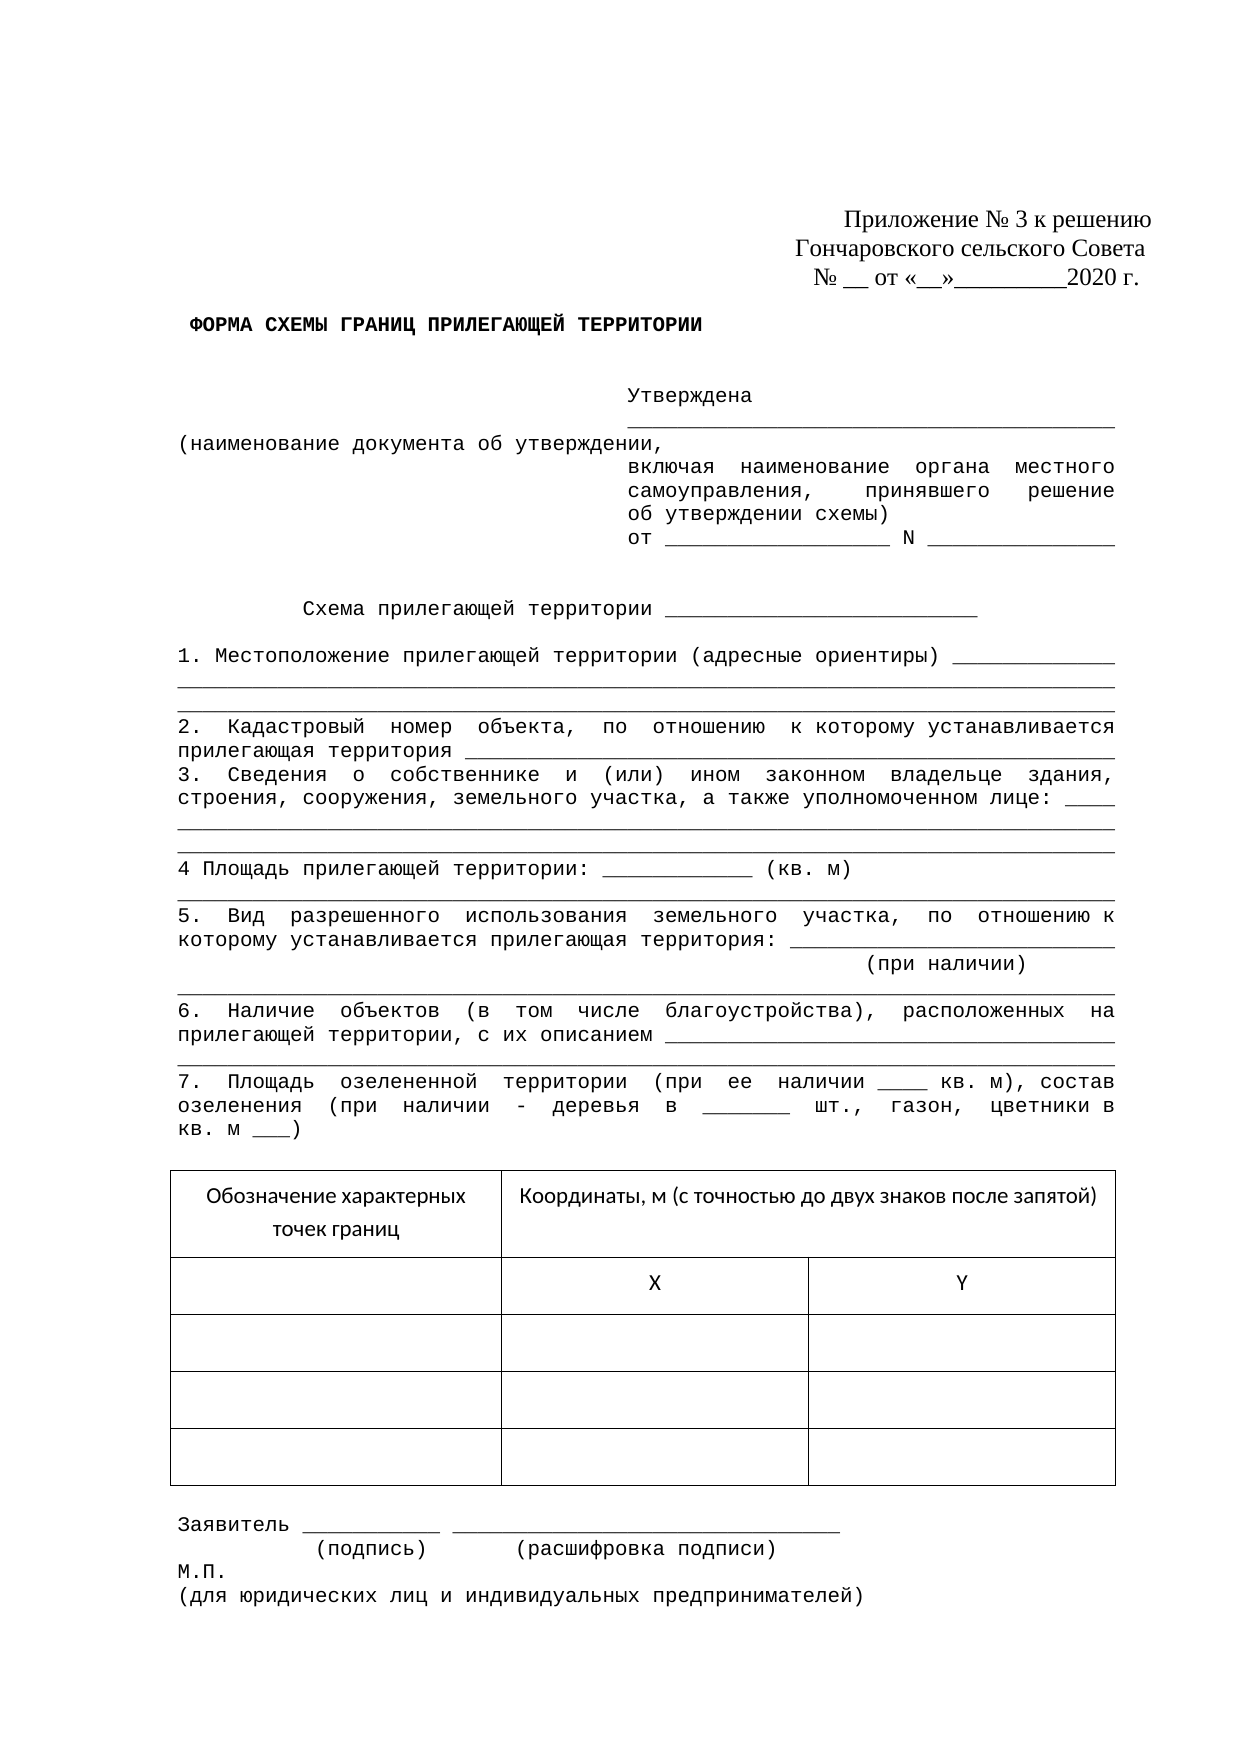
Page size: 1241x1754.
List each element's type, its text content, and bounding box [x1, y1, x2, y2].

text Утверждена [177, 385, 1152, 409]
text ___________________________________________________________________________ [177, 811, 1152, 834]
text ФОРМА СХЕМЫ ГРАНИЦ ПРИЛЕГАЮЩЕЙ ТЕРРИТОРИИ [177, 314, 1152, 338]
text 2. Кадастровый номер объекта, по отношению к которому устанавливается [177, 716, 1152, 740]
table_cell [171, 1258, 501, 1314]
text Схема прилегающей территории _________________________ [177, 598, 1152, 622]
text ___________________________________________________________________________ [177, 669, 1152, 693]
table_cell Х [502, 1258, 808, 1314]
text Приложение № 3 к решению [177, 204, 1152, 233]
text прилегающей территории, с их описанием ____________________________________ [177, 1024, 1152, 1047]
table_cell [809, 1372, 1115, 1428]
text _______________________________________ [177, 409, 1152, 432]
text 6. Наличие объектов (в том числе благоустройства), расположенных на [177, 1000, 1152, 1024]
text ___________________________________________________________________________ [177, 834, 1152, 858]
text прилегающая территория ____________________________________________________ [177, 740, 1152, 763]
text 4 Площадь прилегающей территории: ____________ (кв. м) [177, 858, 1152, 882]
text которому устанавливается прилегающая территория: __________________________ [177, 929, 1152, 953]
text ___________________________________________________________________________ [177, 1047, 1152, 1071]
text ___________________________________________________________________________ [177, 693, 1152, 716]
text строения, сооружения, земельного участка, а также уполномоченном лице: ____ [177, 787, 1152, 811]
text (подпись) (расшифровка подписи) [177, 1538, 1152, 1561]
table_cell [502, 1372, 808, 1428]
table_cell [502, 1429, 808, 1485]
text М.П. [177, 1561, 1152, 1585]
table_cell [171, 1372, 501, 1428]
text от __________________ N _______________ [177, 527, 1152, 551]
text (при наличии) [177, 953, 1152, 976]
text кв. м ___) [177, 1118, 1152, 1142]
table_cell [171, 1315, 501, 1371]
table_cell [171, 1429, 501, 1485]
text (наименование документа об утверждении, [177, 432, 1152, 456]
table_cell [809, 1315, 1115, 1371]
text 3. Сведения о собственнике и (или) ином законном владельце здания, [177, 763, 1152, 787]
table_cell [502, 1315, 808, 1371]
text включая наименование органа местного [177, 456, 1152, 480]
text ___________________________________________________________________________ [177, 882, 1152, 905]
table_cell Y [809, 1258, 1115, 1314]
table_header Обозначение характерных точек границ [171, 1171, 501, 1257]
text Заявитель ___________ _______________________________ [177, 1514, 1152, 1538]
text 7. Площадь озелененной территории (при ее наличии ____ кв. м), состав [177, 1071, 1152, 1094]
text озеленения (при наличии - деревья в _______ шт., газон, цветники в [177, 1094, 1152, 1118]
text ___________________________________________________________________________ [177, 976, 1152, 1000]
text самоуправления, принявшего решение [177, 480, 1152, 503]
text (для юридических лиц и индивидуальных предпринимателей) [177, 1585, 1152, 1609]
text 1. Местоположение прилегающей территории (адресные ориентиры) _____________ [177, 645, 1152, 669]
text 5. Вид разрешенного использования земельного участка, по отношению к [177, 905, 1152, 929]
table_cell [809, 1429, 1115, 1485]
text Гончаровского сельского Совета № __ от «__»_________2020 г. [177, 233, 1152, 291]
table_header Координаты, м (с точностью до двух знаков после запятой) [502, 1171, 1115, 1257]
text об утверждении схемы) [177, 503, 1152, 527]
